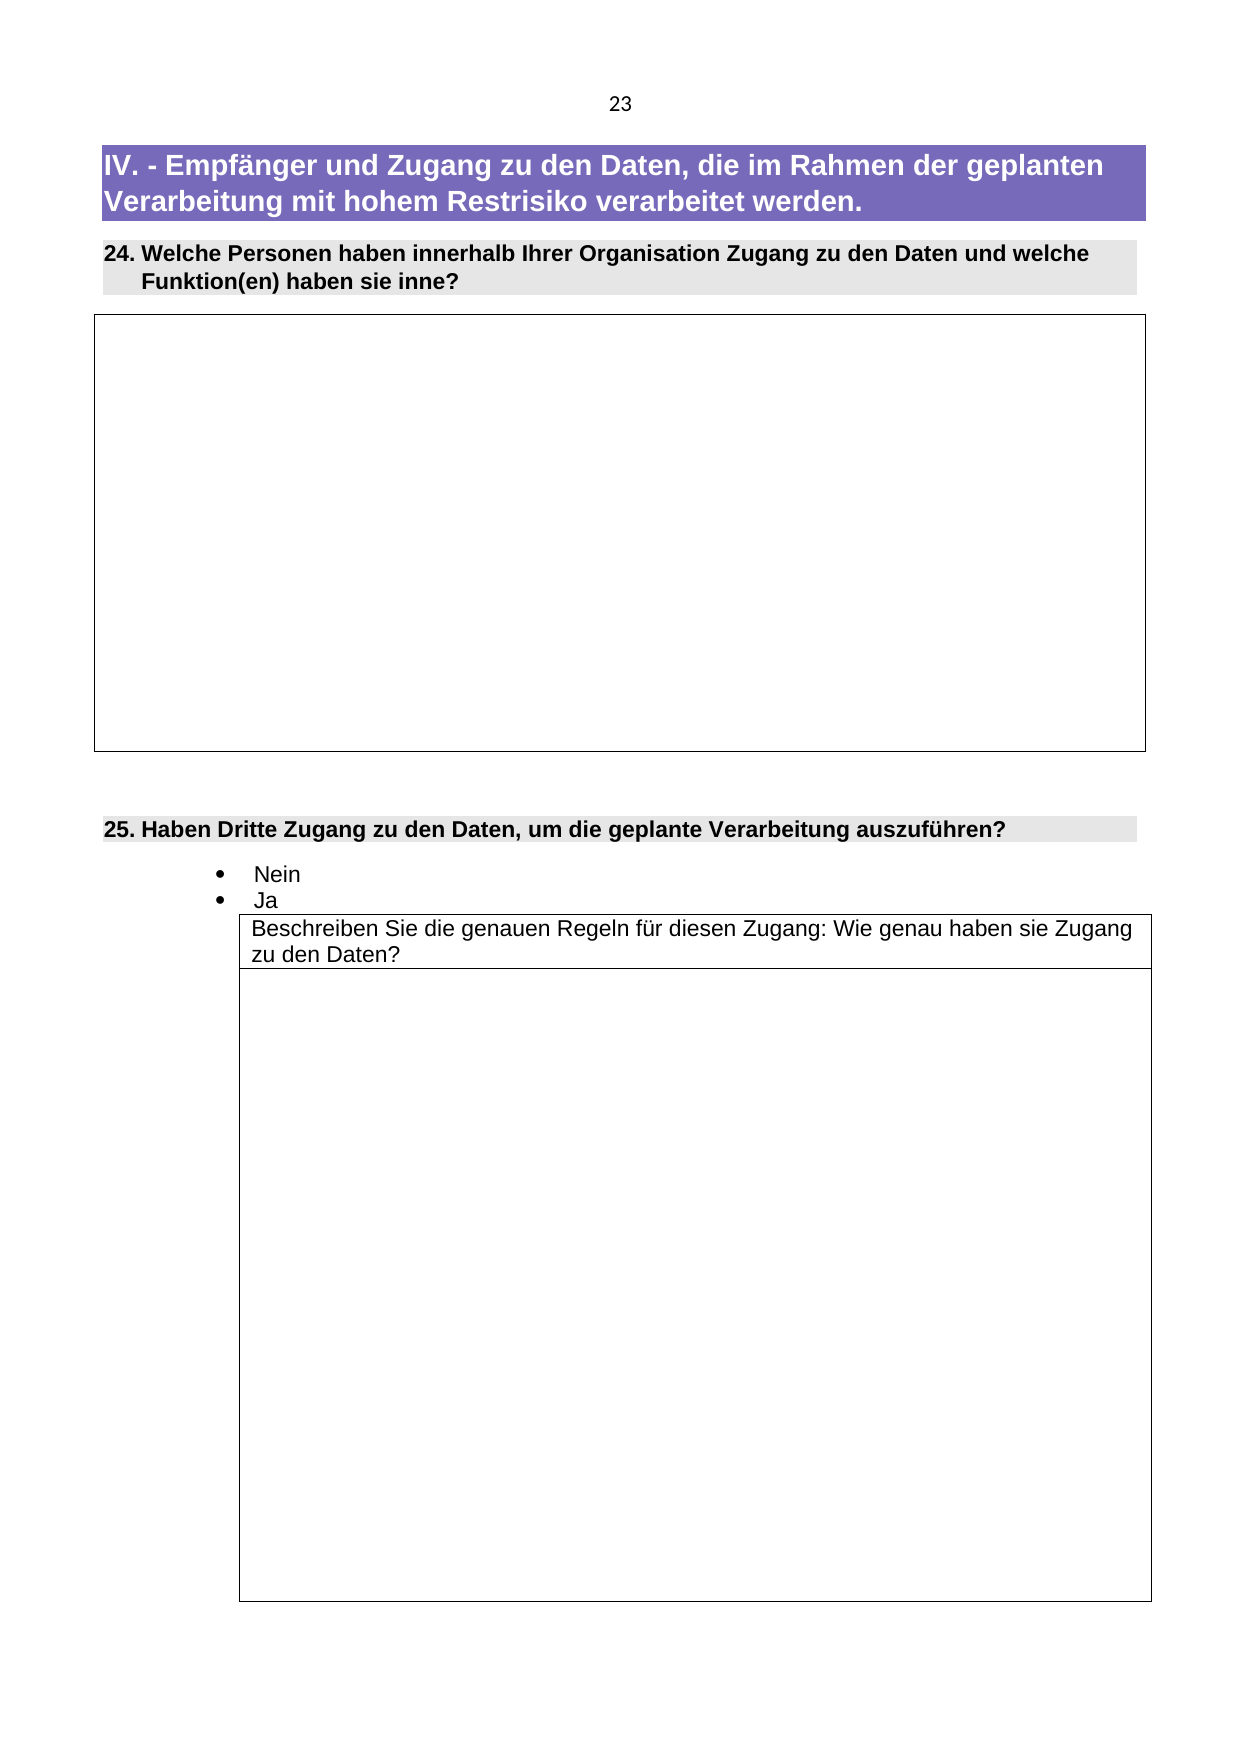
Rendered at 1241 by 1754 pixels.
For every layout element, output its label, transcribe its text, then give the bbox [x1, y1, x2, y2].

table_header Beschreiben Sie die genauen Regeln für diesen Zugang: Wie genau haben sie Zugang zu den Daten? [240, 915, 1151, 967]
list Haben Dritte Zugang zu den Daten, um die geplante Verarbeitung auszuführen? [103, 816, 1137, 842]
list Nein [216, 861, 1137, 887]
text IV. - Empfänger und Zugang zu den Daten, die im Rahmen der geplanten Verarbeitung mit hohem Restrisiko verarbeitet werden. [104, 146, 1145, 219]
list Welche Personen haben innerhalb Ihrer Organisation Zugang zu den Daten und welche Funktion(en) haben sie inne? [103, 240, 1137, 295]
list Ja [216, 887, 1137, 914]
table_cell [240, 969, 1151, 1601]
